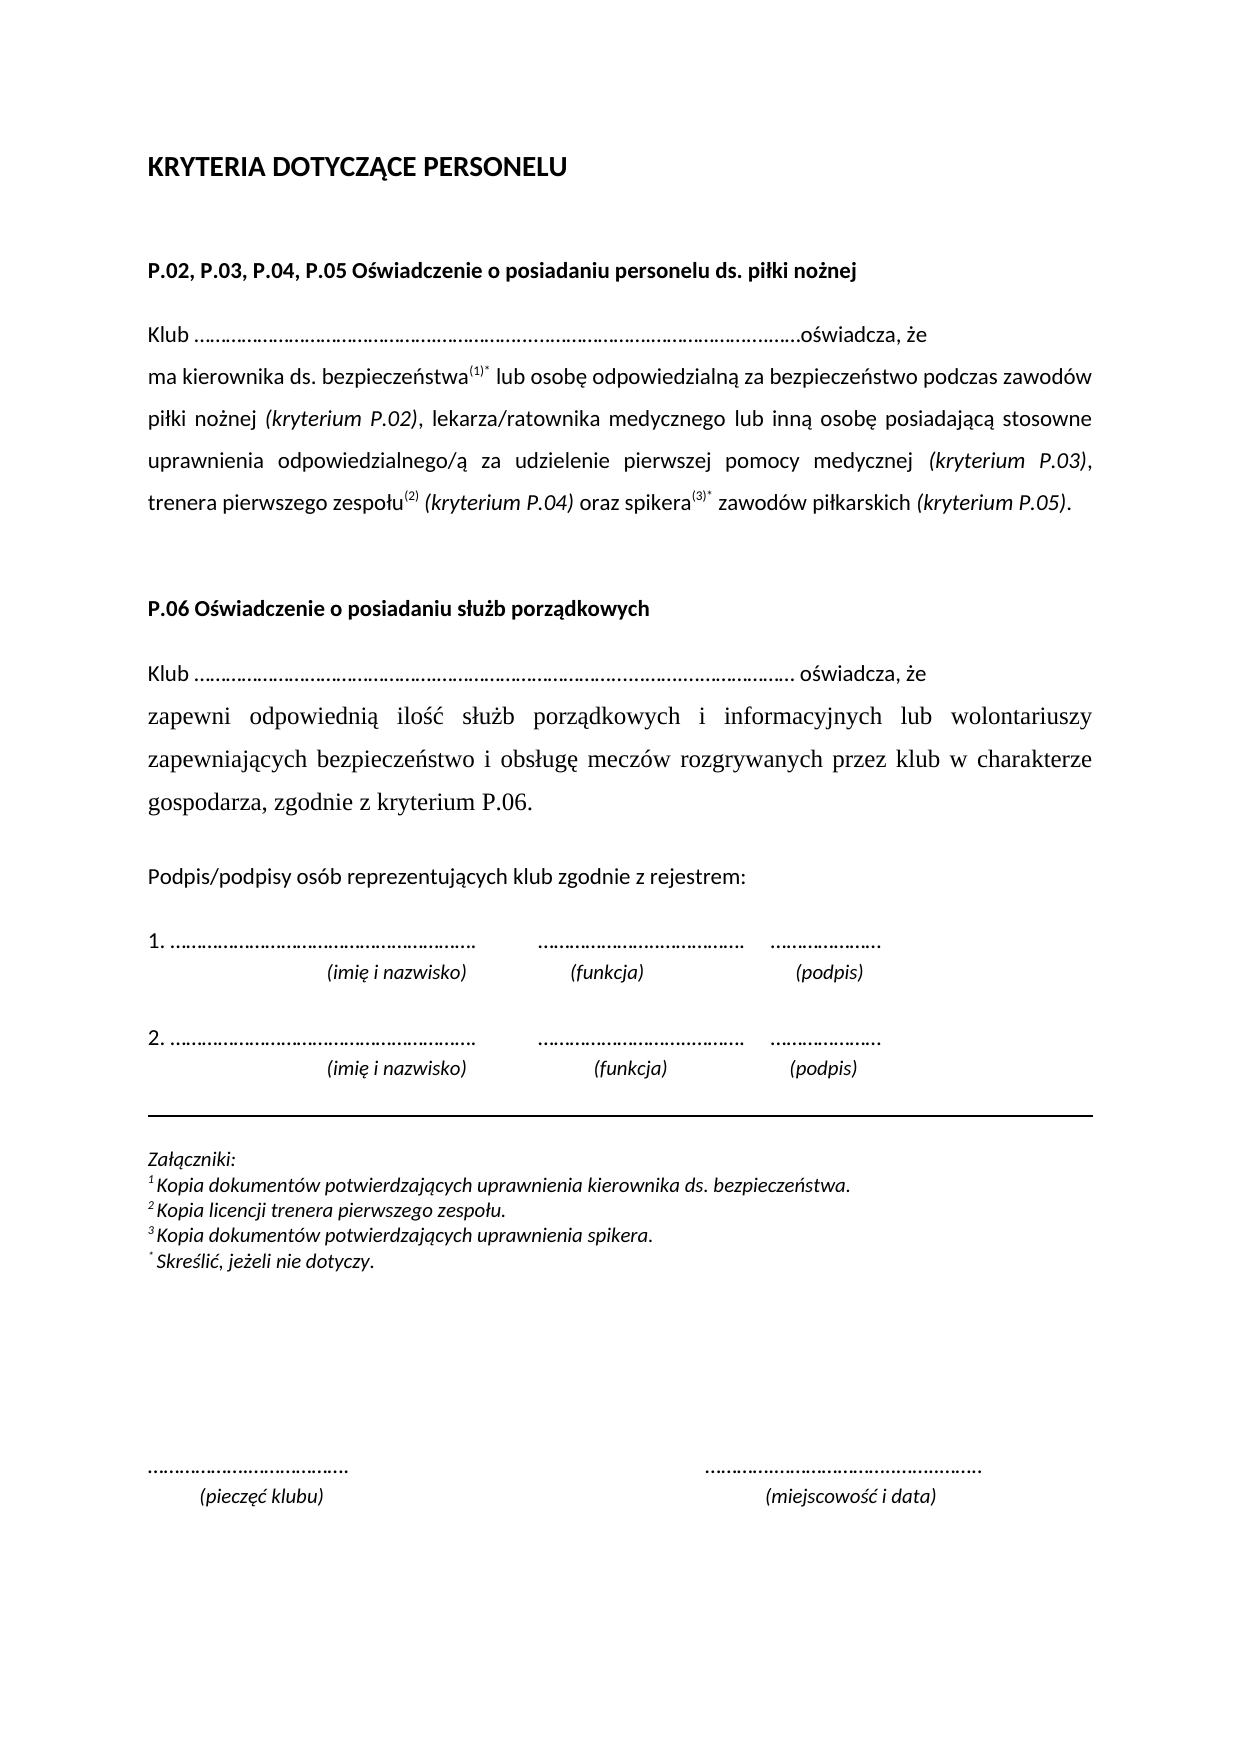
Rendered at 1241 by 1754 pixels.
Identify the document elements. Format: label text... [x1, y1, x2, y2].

text 1. …………………………………………………. …………………..……………. ………………… [148, 927, 1093, 955]
text ma kierownika ds. bezpieczeństwa(1)* lub osobę odpowiedzialną za bezpieczeństwo podczas zawodów piłki nożnej (kryterium P.02), lekarza/ratownika medycznego lub inną osobę posiadającą stosowne uprawnienia odpowiedzialnego/ą za udzielenie pierwszej pomocy medycznej (kryterium P.03), trenera pierwszego zespołu(2) (kryterium P.04) oraz spikera(3)* zawodów piłkarskich (kryterium P.05). [148, 362, 1093, 516]
text Klub ……………………………………….……………………………......……....……………… oświadcza, że [148, 659, 1093, 687]
text zapewni odpowiednią ilość służb porządkowych i informacyjnych lub wolontariuszy zapewniających bezpieczeństwo i obsługę meczów rozgrywanych przez klub w charakterze gospodarza, zgodnie z kryterium P.06. [148, 701, 1093, 816]
text 1 Kopia dokumentów potwierdzających uprawnienia kierownika ds. bezpieczeństwa. [148, 1172, 1093, 1197]
text 2. …………………………………………………. ………………………..………. ………………… [148, 1023, 1093, 1051]
text Załączniki: [148, 1146, 1093, 1172]
text (pieczęć klubu) (miejscowość i data) [148, 1484, 1093, 1509]
text (imię i nazwisko) (funkcja) (podpis) [148, 959, 1093, 984]
text (imię i nazwisko) (funkcja) (podpis) [148, 1056, 1093, 1081]
text KRYTERIA DOTYCZĄCE PERSONELU [148, 148, 1093, 183]
text 3 Kopia dokumentów potwierdzających uprawnienia spikera. [148, 1223, 1093, 1248]
text Klub ……………………………………….……………......……………….………………....……oświadcza, że [148, 320, 1093, 348]
text 2 Kopia licencji trenera pierwszego zespołu. [148, 1197, 1093, 1223]
text P.02, P.03, P.04, P.05 Oświadczenie o posiadaniu personelu ds. piłki nożnej [148, 256, 1093, 284]
text P.06 Oświadczenie o posiadaniu służb porządkowych [148, 594, 1093, 622]
text ……………….………………. ………….…………………..……..…….. [148, 1451, 1093, 1479]
text Podpis/podpisy osób reprezentujących klub zgodnie z rejestrem: [148, 862, 1093, 890]
text * Skreślić, jeżeli nie dotyczy. [148, 1248, 1093, 1273]
